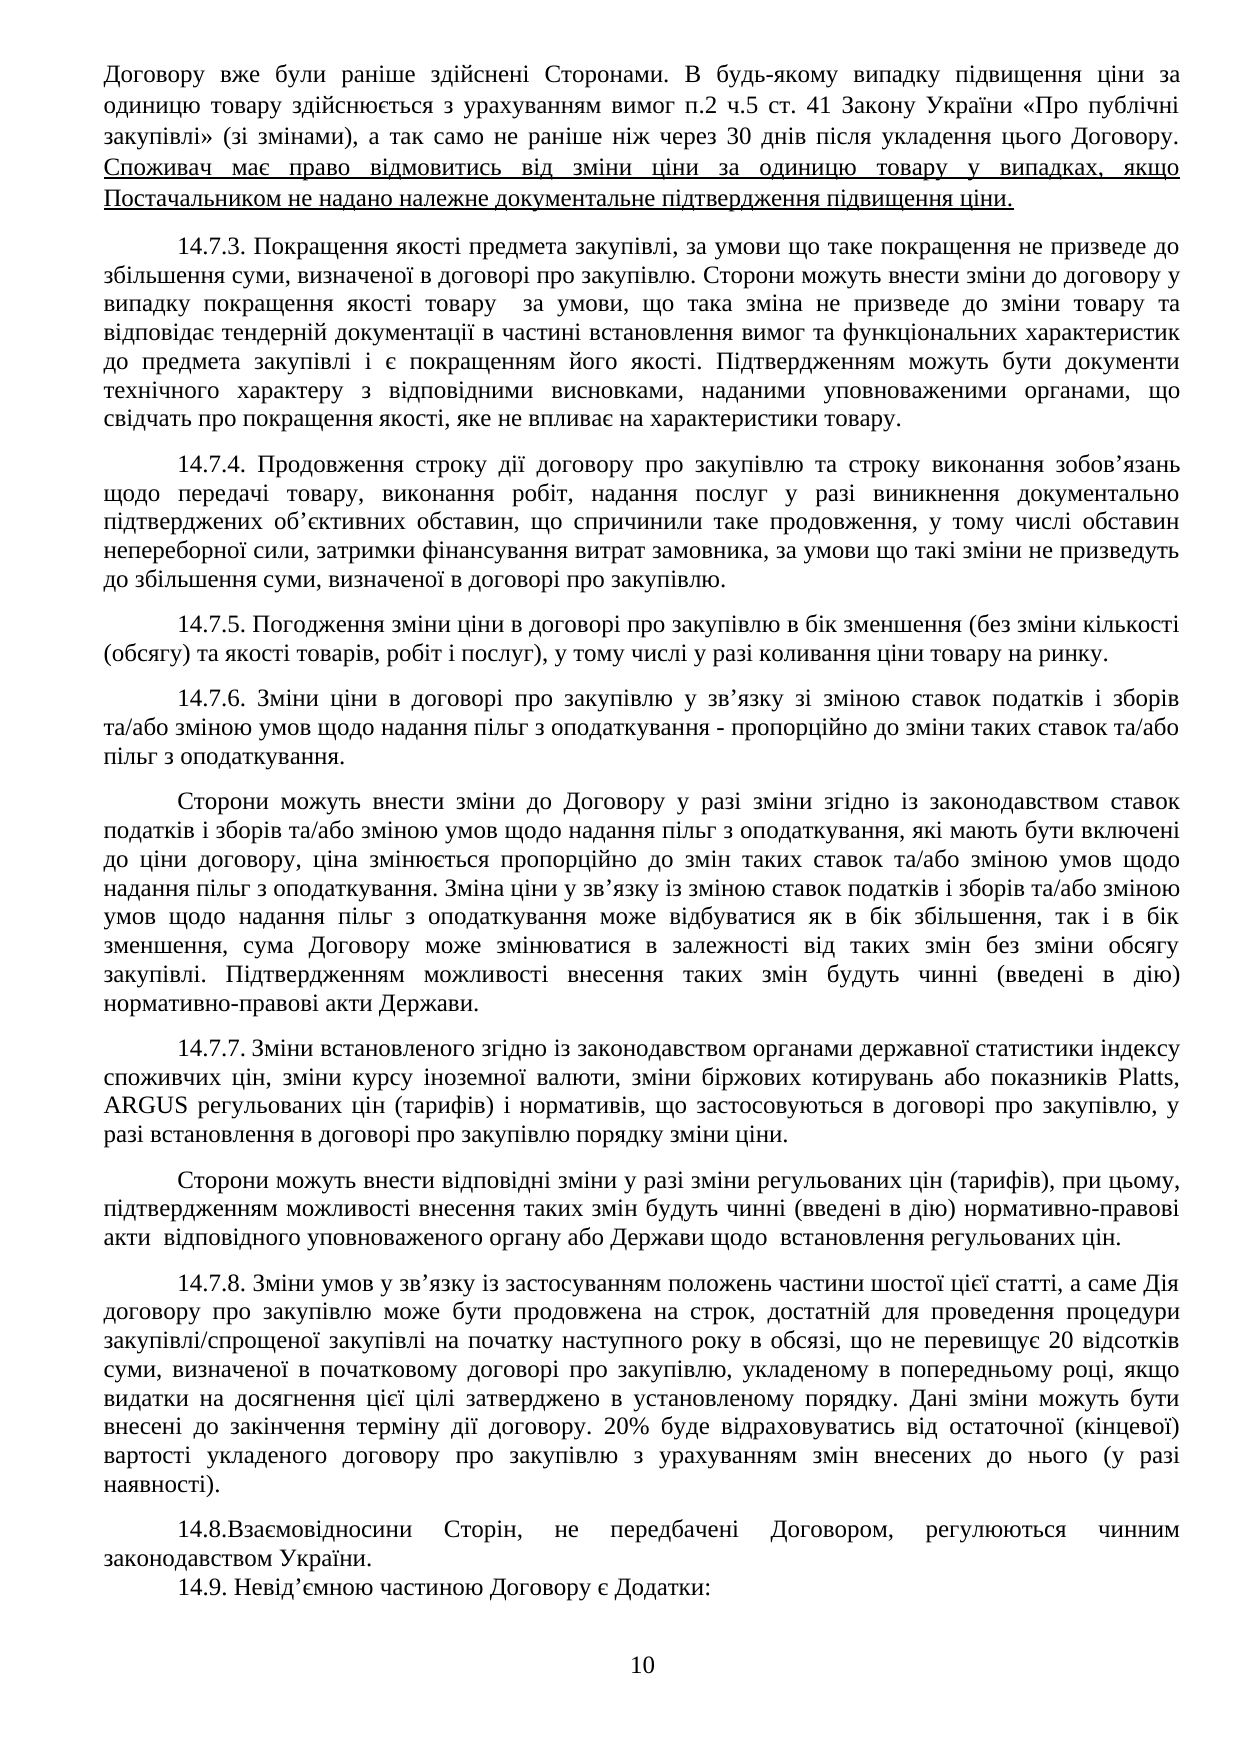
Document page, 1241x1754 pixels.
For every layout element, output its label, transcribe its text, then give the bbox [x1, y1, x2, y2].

text 14.7.7. Зміни встановленого згідно із законодавством органами державної статистики індексу споживчих цін, зміни курсу іноземної валюти, зміни біржових котирувань або показників Platts, ARGUS регульованих цін (тарифів) і нормативів, що застосовуються в договорі про закупівлю, у разі встановлення в договорі про закупівлю порядку зміни ціни. [103, 1033, 1181, 1148]
text 14.7.3. Покращення якості предмета закупівлі, за умови що таке покращення не призведе до збільшення суми, визначеної в договорі про закупівлю. Сторони можуть внести зміни до договору у випадку покращення якості товару за умови, що така зміна не призведе до зміни товару та відповідає тендерній документації в частині встановлення вимог та функціональних характеристик до предмета закупівлі і є покращенням його якості. Підтвердженням можуть бути документи технічного характеру з відповідними висновками, наданими уповноваженими органами, що свідчать про покращення якості, яке не впливає на характеристики товару. [103, 231, 1181, 432]
text 14.7.8. Зміни умов у зв’язку із застосуванням положень частини шостої цієї статті, а саме Дія договору про закупівлю може бути продовжена на строк, достатній для проведення процедури закупівлі/спрощеної закупівлі на початку наступного року в обсязі, що не перевищує 20 відсотків суми, визначеної в початковому договорі про закупівлю, укладеному в попередньому році, якщо видатки на досягнення цієї цілі затверджено в установленому порядку. Дані зміни можуть бути внесені до закінчення терміну дії договору. 20% буде відраховуватись від остаточної (кінцевої) вартості укладеного договору про закупівлю з урахуванням змін внесених до нього (у разі наявності). [103, 1268, 1181, 1498]
text Сторони можуть внести зміни до Договору у разі зміни згідно із законодавством ставок податків і зборів та/або зміною умов щодо надання пільг з оподаткування, які мають бути включені до ціни договору, ціна змінюється пропорційно до змін таких ставок та/або зміною умов щодо надання пільг з оподаткування. Зміна ціни у зв’язку із зміною ставок податків і зборів та/або зміною умов щодо надання пільг з оподаткування може відбуватися як в бік збільшення, так і в бік зменшення, сума Договору може змінюватися в залежності від таких змін без зміни обсягу закупівлі. Підтвердженням можливості внесення таких змін будуть чинні (введені в дію) нормативно-правові акти Держави. [103, 786, 1181, 1016]
text 14.8.Взаємовідносини Сторін, не передбачені Договором, регулюються чинним законодавством України. [103, 1514, 1181, 1572]
text Сторони можуть внести відповідні зміни у разі зміни регульованих цін (тарифів), при цьому, підтвердженням можливості внесення таких змін будуть чинні (введені в дію) нормативно-правові акти відповідного уповноваженого органу або Держави щодо встановлення регульованих цін. [103, 1165, 1181, 1251]
text 14.7.5. Погодження зміни ціни в договорі про закупівлю в бік зменшення (без зміни кількості (обсягу) та якості товарів, робіт і послуг), у тому числі у разі коливання ціни товару на ринку. [103, 609, 1181, 667]
text 14.7.4. Продовження строку дії договору про закупівлю та строку виконання зобов’язань щодо передачі товару, виконання робіт, надання послуг у разі виникнення документально підтверджених об’єктивних обставин, що спричинили таке продовження, у тому числі обставин непереборної сили, затримки фінансування витрат замовника, за умови що такі зміни не призведуть до збільшення суми, визначеної в договорі про закупівлю. [103, 449, 1181, 593]
text 14.9. Невід’ємною частиною Договору є Додатки: [103, 1572, 1181, 1601]
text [103, 59, 1181, 212]
text 14.7.6. Зміни ціни в договорі про закупівлю у зв’язку зі зміною ставок податків і зборів та/або зміною умов щодо надання пільг з оподаткування - пропорційно до зміни таких ставок та/або пільг з оподаткування. [103, 683, 1181, 770]
